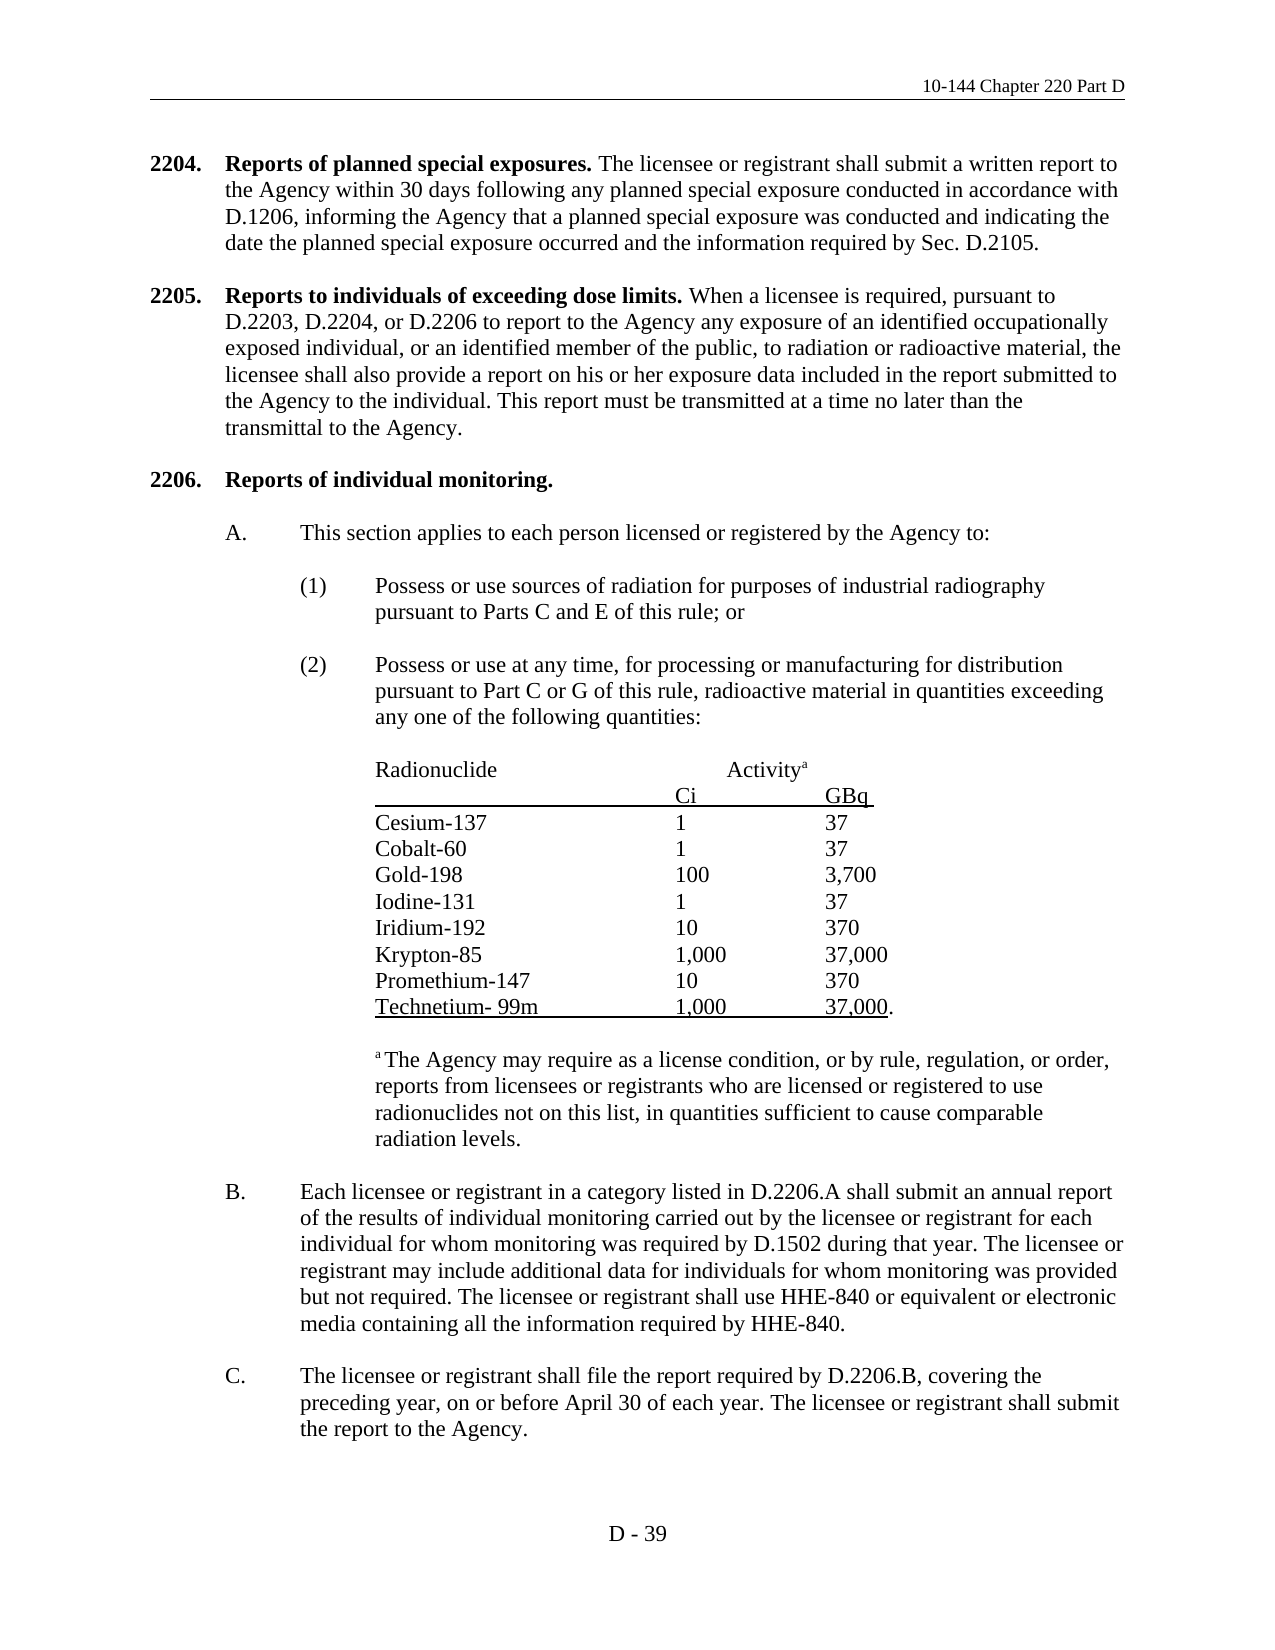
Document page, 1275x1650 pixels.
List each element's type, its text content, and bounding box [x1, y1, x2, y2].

text A. This section applies to each person licensed or registered by the Agency to: [150, 519, 1125, 545]
text 2206. Reports of individual monitoring. [150, 466, 1125, 493]
list Possess or use sources of radiation for purposes of industrial radiography pursuant to Parts C and E of this rule; or [300, 572, 1125, 624]
text B. Each licensee or registrant in a category listed in D.2206.A shall submit an annual report of the results of individual monitoring carried out by the licensee or registrant for each individual for whom monitoring was required by D.1502 during that year. The licensee or registrant may include additional data for individuals for whom monitoring was provided but not required. The licensee or registrant shall use HHE-840 or equivalent or electronic media containing all the information required by HHE-840. [225, 1178, 1125, 1336]
text 2205. Reports to individuals of exceeding dose limits. When a licensee is required, pursuant to D.2203, D.2204, or D.2206 to report to the Agency any exposure of an identified occupationally exposed individual, or an identified member of the public, to radiation or radioactive material, the licensee shall also provide a report on his or her exposure data included in the report submitted to the Agency to the individual. This report must be transmitted at a time no later than the transmittal to the Agency. [150, 282, 1125, 440]
text Cobalt-60 1 37 [300, 835, 1125, 862]
text a The Agency may require as a license condition, or by rule, regulation, or order, reports from licensees or registrants who are licensed or registered to use radionuclides not on this list, in quantities sufficient to cause comparable radiation levels. [375, 1046, 1125, 1151]
text Ci GBq [150, 782, 1125, 809]
text C. The licensee or registrant shall file the report required by D.2206.B, covering the preceding year, on or before April 30 of each year. The licensee or registrant shall submit the report to the Agency. [225, 1362, 1125, 1441]
text Iridium-192 10 370 [300, 914, 1125, 941]
text Iodine-131 1 37 [300, 888, 1125, 914]
text Radionuclide Activitya [150, 756, 1125, 782]
text Technetium- 99m 1,000 37,000. [300, 993, 1125, 1020]
text Krypton-85 1,000 37,000 [300, 941, 1125, 967]
text Gold-198 100 3,700 [300, 862, 1125, 888]
text 2204. Reports of planned special exposures. The licensee or registrant shall submit a written report to the Agency within 30 days following any planned special exposure conducted in accordance with D.1206, informing the Agency that a planned special exposure was conducted and indicating the date the planned special exposure occurred and the information required by Sec. D.2105. [150, 150, 1125, 255]
text Promethium-147 10 370 [300, 967, 1125, 993]
text (2) Possess or use at any time, for processing or manufacturing for distribution pursuant to Part C or G of this rule, radioactive material in quantities exceeding any one of the following quantities: [300, 651, 1125, 730]
text Cesium-137 1 37 [300, 809, 1125, 835]
